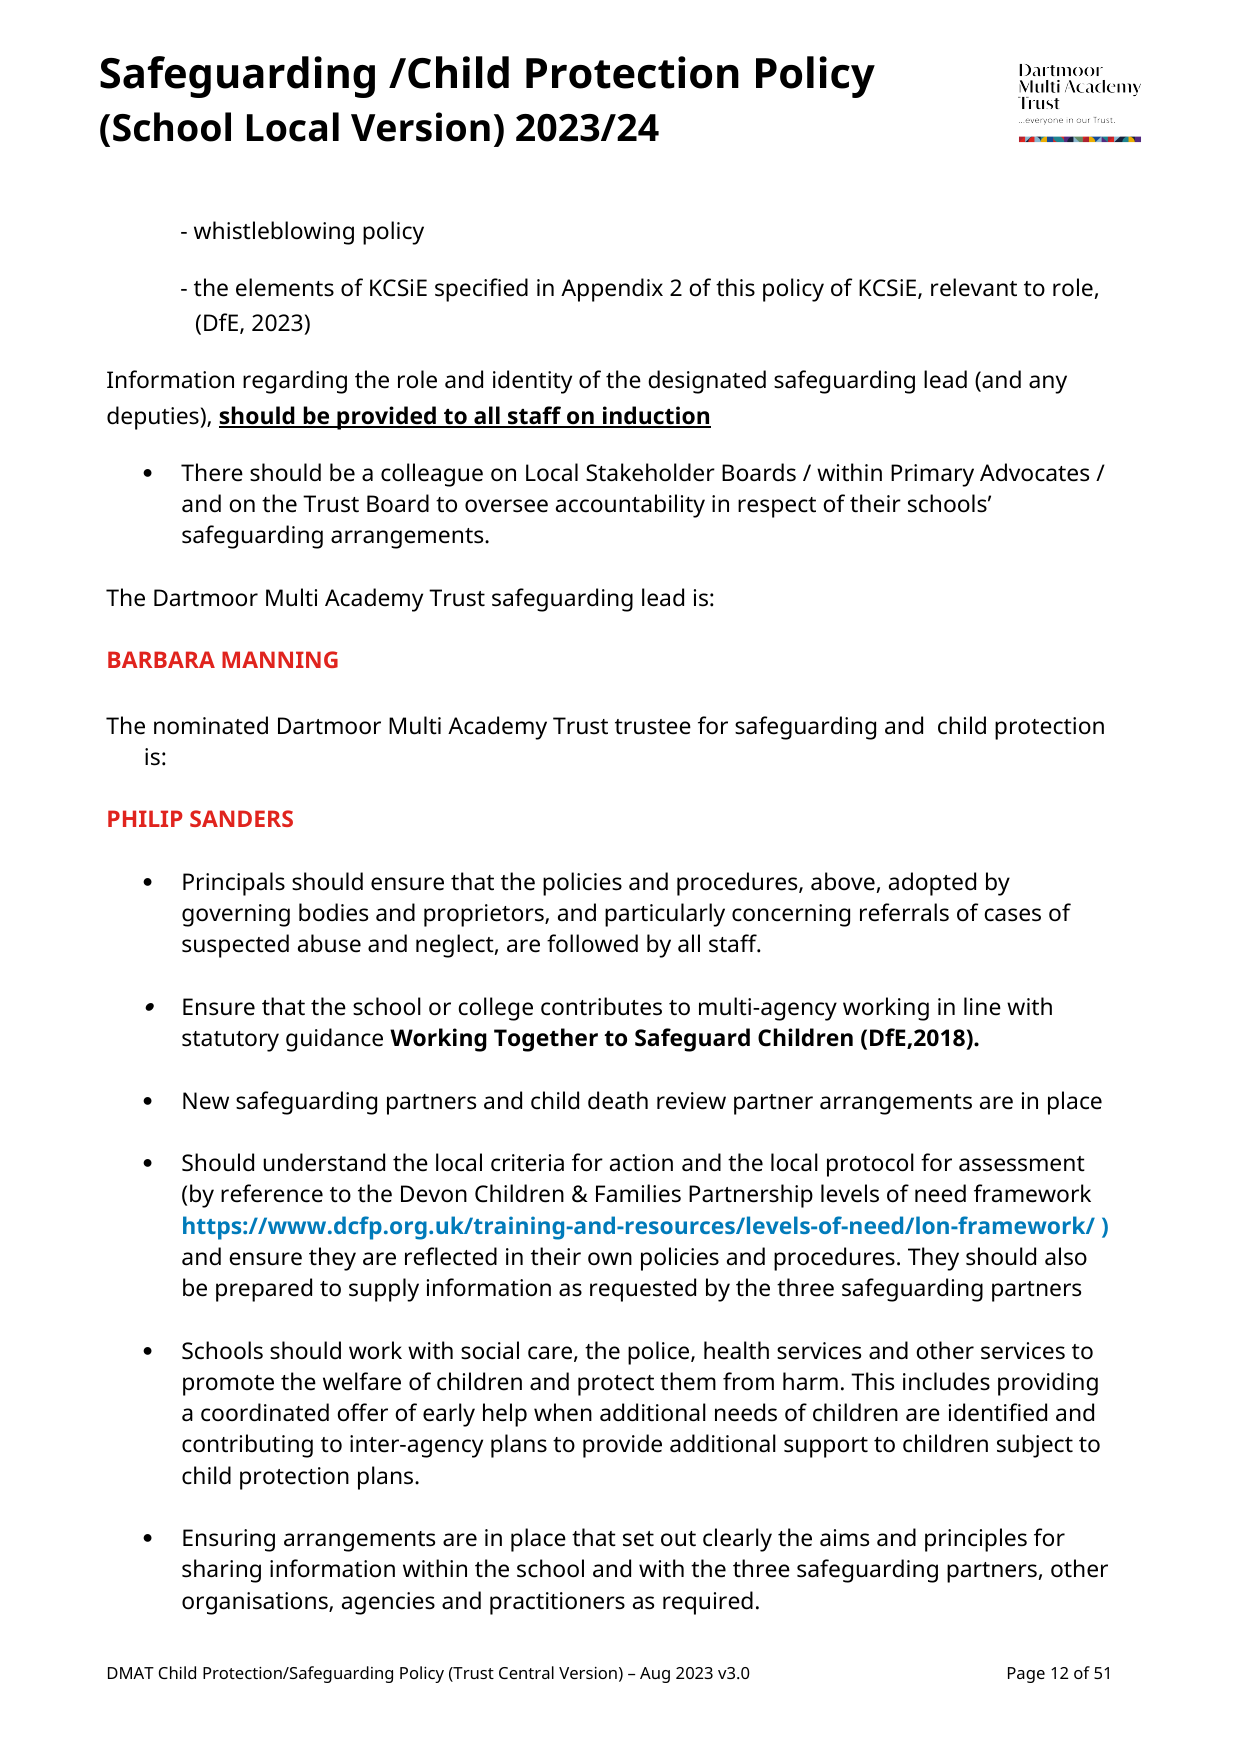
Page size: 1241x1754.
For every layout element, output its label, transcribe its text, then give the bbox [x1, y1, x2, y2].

text - the elements of KCSiE specified in Appendix 2 of this policy of KCSiE, relevant to role, (DfE, 2023) [180, 271, 1117, 339]
text The nominated Dartmoor Multi Academy Trust trustee for safeguarding and child protection is: [106, 710, 1117, 772]
list Ensuring arrangements are in place that set out clearly the aims and principles for sharing information within the school and with the three safeguarding partners, other organisations, agencies and practitioners as required. [144, 1522, 1117, 1616]
list and ensure they are reflected in their own policies and procedures. They should also be prepared to supply information as requested by the three safeguarding partners [181, 1241, 1117, 1303]
list Ensure that the school or college contributes to multi-agency working in line with statutory guidance Working Together to Safeguard Children (DfE,2018). [144, 991, 1117, 1053]
picture [1016, 62, 1143, 144]
list BARBARA MANNING [106, 644, 1117, 676]
list Should understand the local criteria for action and the local protocol for assessment (by reference to the Devon Children & Families Partnership levels of need framework https://www.dcfp.org.uk/training-and-resources/levels-of-need/lon-framework/ ) [144, 1147, 1117, 1241]
text - whistleblowing policy [180, 215, 1117, 246]
text Information regarding the role and identity of the designated safeguarding lead (and any deputies), should be provided to all staff on induction [106, 364, 1117, 431]
list New safeguarding partners and child death review partner arrangements are in place [144, 1085, 1117, 1116]
list The Dartmoor Multi Academy Trust safeguarding lead is: [106, 582, 1117, 613]
text PHILIP SANDERS [106, 803, 1117, 835]
list Schools should work with social care, the police, health services and other services to promote the welfare of children and protect them from harm. This includes providing a coordinated offer of early help when additional needs of children are identified and contributing to inter-agency plans to provide additional support to children subject to child protection plans. [144, 1335, 1117, 1491]
list There should be a colleague on Local Stakeholder Boards / within Primary Advocates / and on the Trust Board to oversee accountability in respect of their schools’ safeguarding arrangements. [144, 457, 1117, 551]
list Principals should ensure that the policies and procedures, above, adopted by governing bodies and proprietors, and particularly concerning referrals of cases of suspected abuse and neglect, are followed by all staff. [144, 866, 1117, 960]
